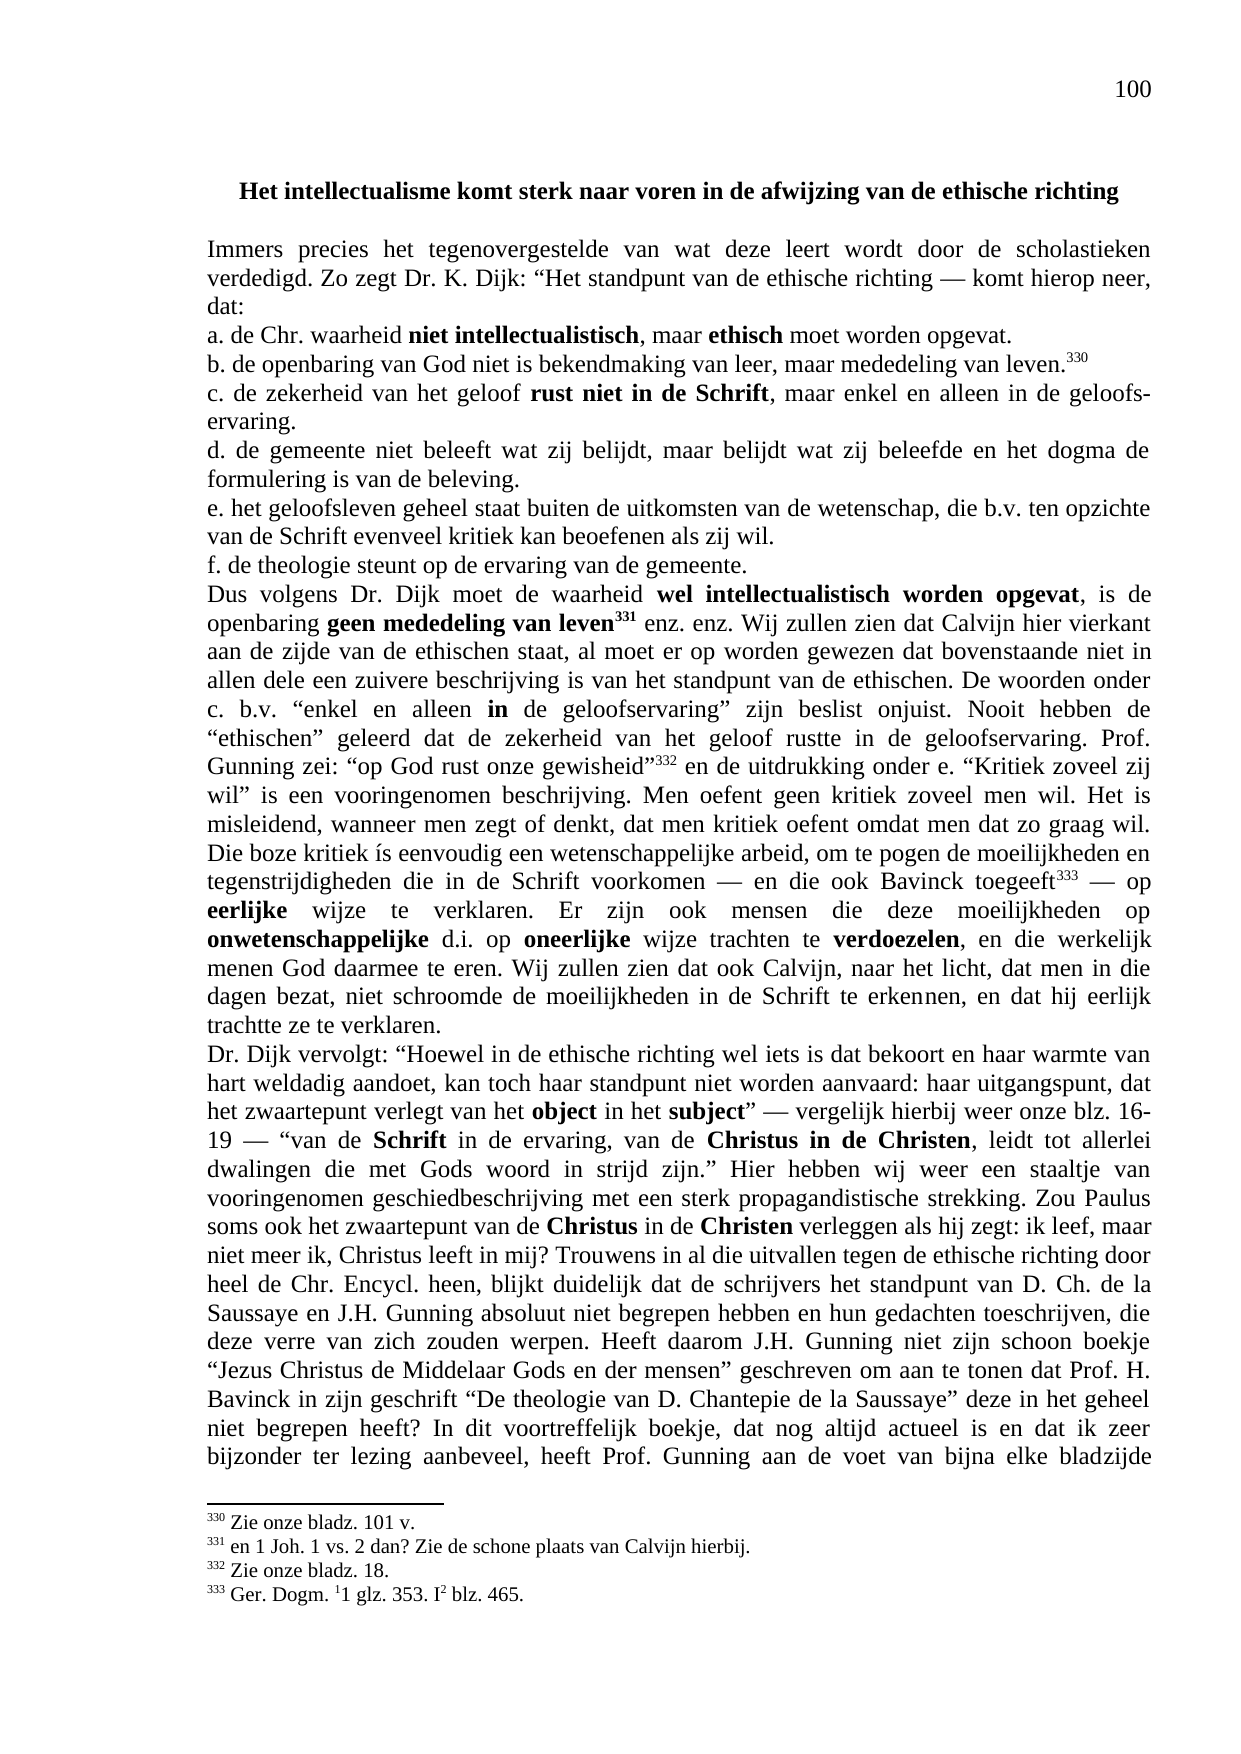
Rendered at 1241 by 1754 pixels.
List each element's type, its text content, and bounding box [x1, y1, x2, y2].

text f. de theologie steunt op de ervaring van de gemeente. [207, 550, 1152, 579]
text a. de Chr. waarheid niet intellectualistisch, maar ethisch moet worden opgevat. [207, 320, 1152, 349]
text Dus volgens Dr. Dijk moet de waarheid wel intellectualistisch worden opgevat, is de openbaring geen mededeling van leven enz. enz. Wij zullen zien dat Calvijn hier vierkant aan de zijde van de ethischen staat, al moet er op worden gewezen dat bovenstaande niet in allen dele een zuivere beschrijving is van het standpunt van de ethischen. De woorden onder c. b.v. “enkel en alleen in de geloofservaring” zijn beslist onjuist. Nooit hebben de “ethischen” geleerd dat de zekerheid van het geloof rustte in de geloofservaring. Prof. Gunning zei: “op God rust onze gewisheid” en de uitdrukking onder e. “Kritiek zoveel zij wil” is een vooringenomen beschrijving. Men oefent geen kritiek zoveel men wil. Het is misleidend, wanneer men zegt of denkt, dat men kritiek oefent omdat men dat zo graag wil. Die boze kritiek ís eenvoudig een wetenschappelijke arbeid, om te pogen de moeilijkheden en tegenstrijdigheden die in de Schrift voorkomen — en die ook Bavinck toegeeft — op eerlijke wijze te verklaren. Er zijn ook mensen die deze moeilijkheden op onwetenschappelijke d.i. op oneerlijke wijze trachten te verdoezelen, en die werkelijk menen God daarmee te eren. Wij zullen zien dat ook Calvijn, naar het licht, dat men in die dagen bezat, niet schroomde de moeilijkheden in de Schrift te erkennen, en dat hij eerlijk trachtte ze te verklaren. [207, 579, 1152, 1039]
text Immers precies het tegenovergestelde van wat deze leert wordt door de scholastieken verdedigd. Zo zegt Dr. K. Dijk: “Het standpunt van de ethische richting — komt hierop neer, dat: [207, 234, 1152, 320]
text b. de openbaring van God niet is bekendmaking van leer, maar mededeling van leven. [207, 349, 1152, 378]
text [207, 1039, 1152, 1470]
text c. de zekerheid van het geloof rust niet in de Schrift, maar enkel en alleen in de geloofs-ervaring. [207, 378, 1152, 435]
subtitle Het intellectualisme komt sterk naar voren in de afwijzing van de ethische richting [207, 176, 1152, 205]
text e. het geloofsleven geheel staat buiten de uitkomsten van de wetenschap, die b.v. ten opzichte van de Schrift evenveel kritiek kan beoefenen als zij wil. [207, 493, 1152, 550]
text d. de gemeente niet beleeft wat zij belijdt, maar belijdt wat zij beleefde en het dogma de formulering is van de beleving. [207, 435, 1152, 493]
